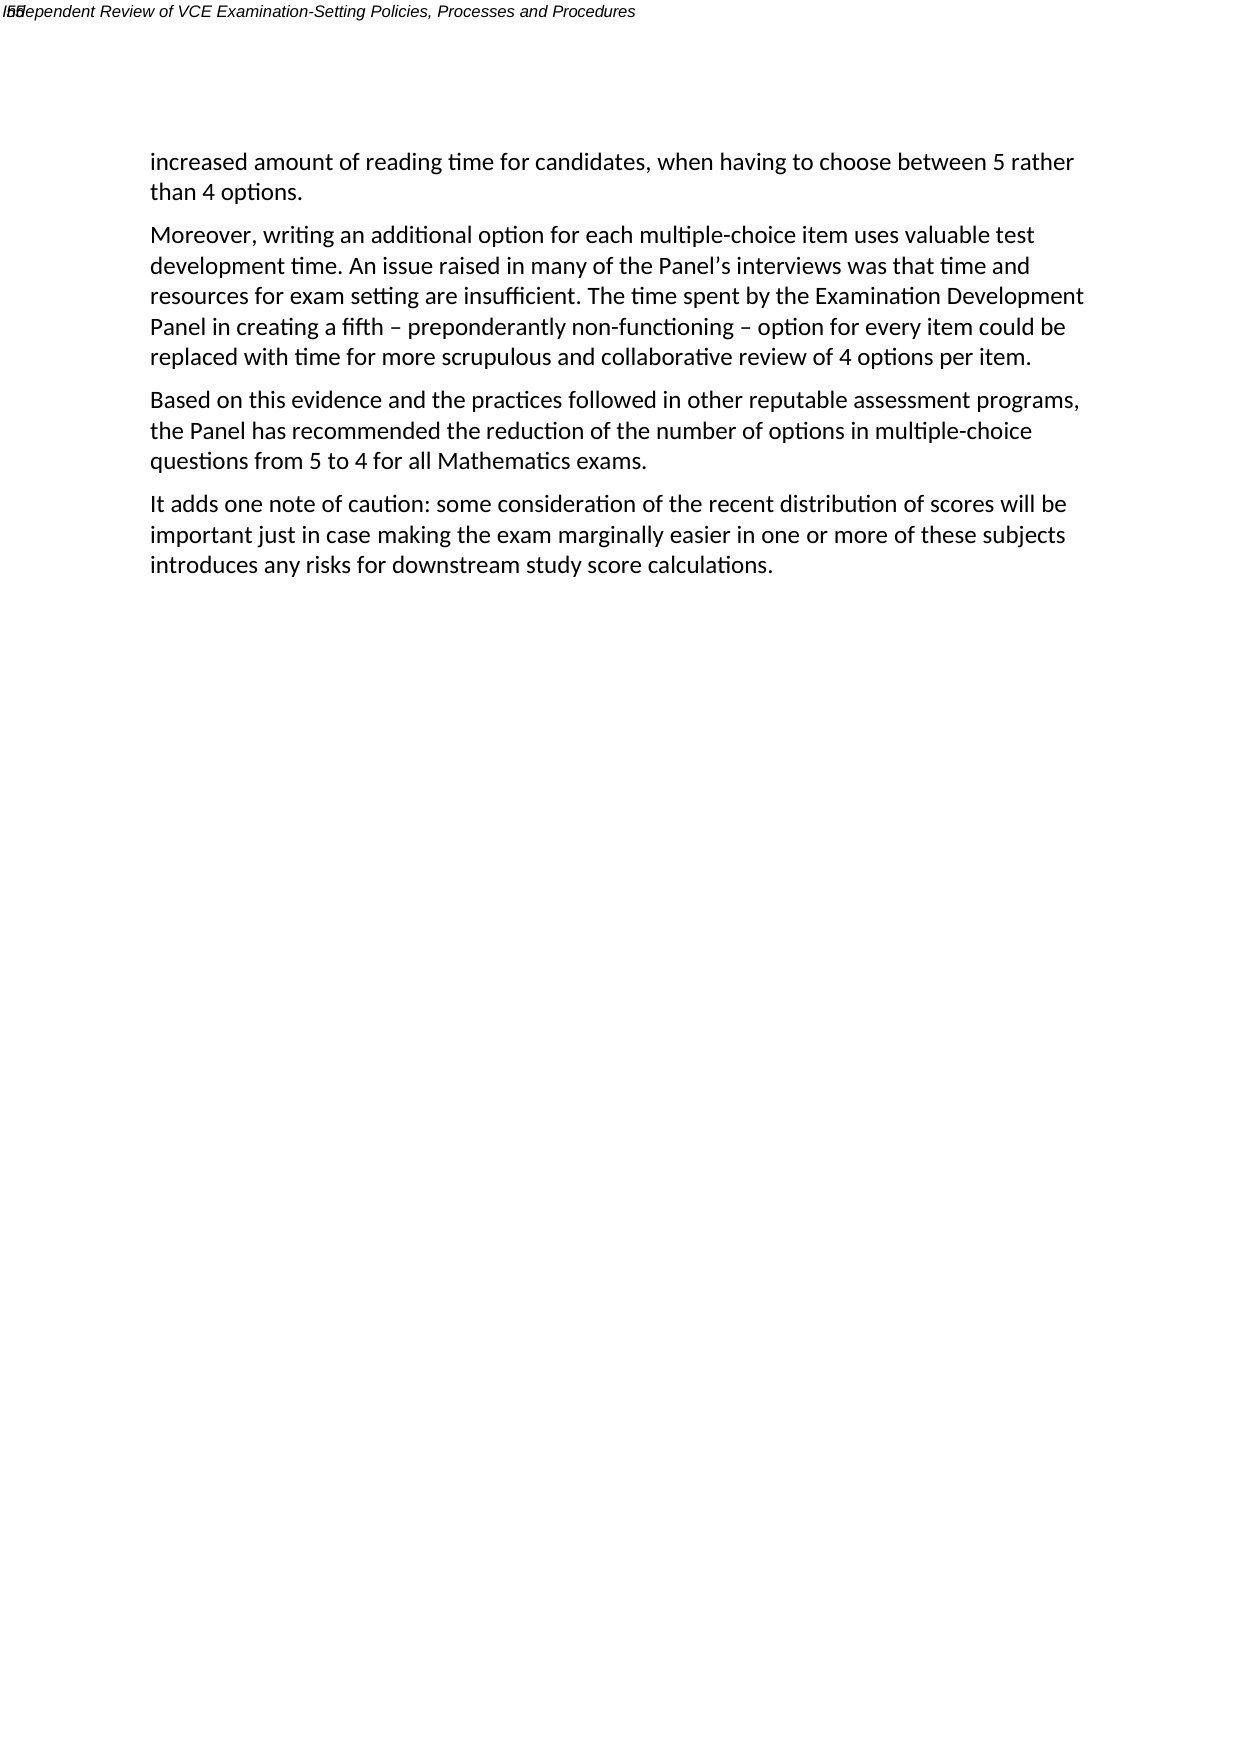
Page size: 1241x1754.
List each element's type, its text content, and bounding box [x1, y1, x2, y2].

text It adds one note of caution: some consideration of the recent distribution of scores will be important just in case making the exam marginally easier in one or more of these subjects introduces any risks for downstream study score calculations. [150, 488, 1067, 580]
text Based on this evidence and the practices followed in other reputable assessment programs, the Panel has recommended the reduction of the number of options in multiple-choice questions from 5 to 4 for all Mathematics exams. [150, 384, 1099, 476]
text increased amount of reading time for candidates, when having to choose between 5 rather than 4 options. [150, 146, 1102, 207]
text Moreover, writing an additional option for each multiple-choice item uses valuable test development time. An issue raised in many of the Panel’s interviews was that time and resources for exam setting are insufficient. The time spent by the Examination Development Panel in creating a fifth – preponderantly non-functioning – option for every item could be replaced with time for more scrupulous and collaborative review of 4 options per item. [150, 219, 1099, 372]
